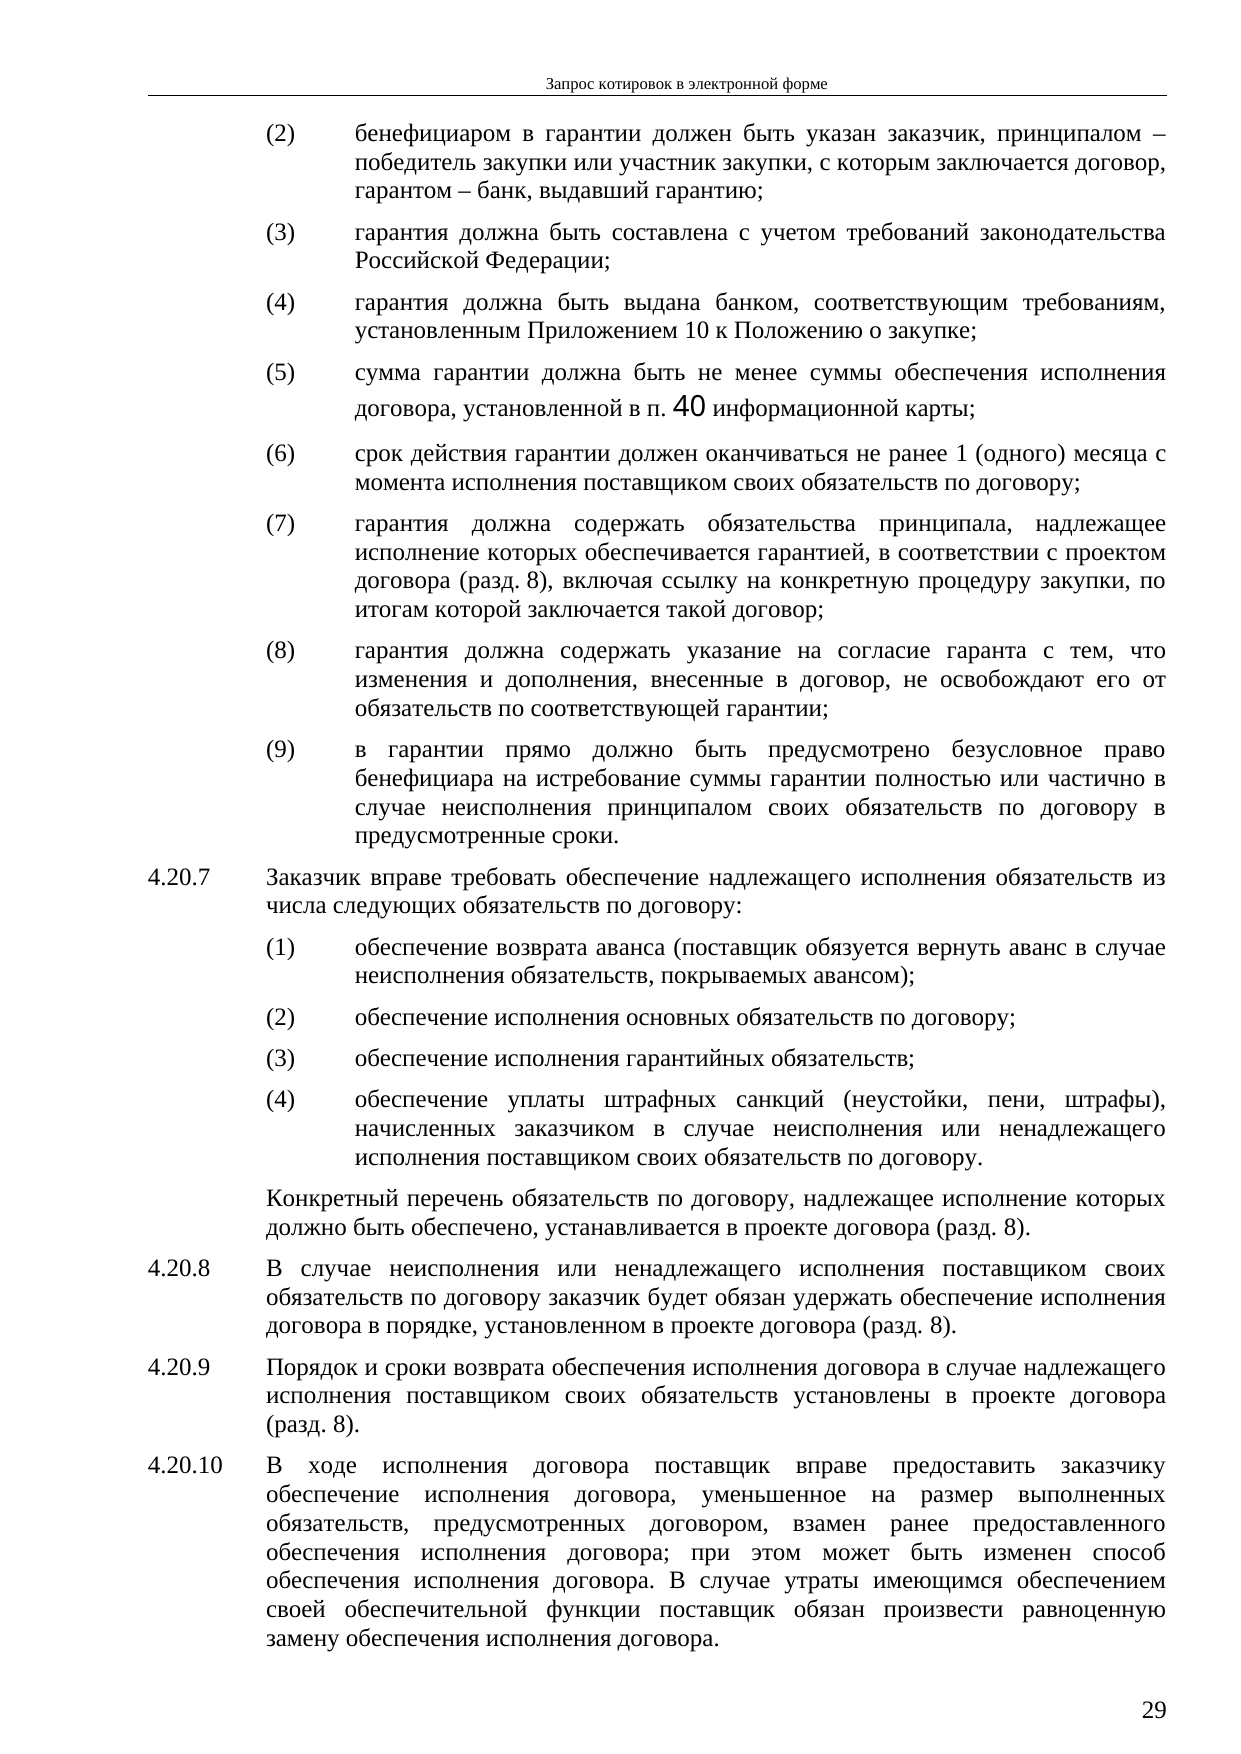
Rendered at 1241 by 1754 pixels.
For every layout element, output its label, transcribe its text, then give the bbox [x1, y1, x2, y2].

text Порядок и сроки возврата обеспечения исполнения договора в случае надлежащего исполнения поставщиком своих обязательств установлены в проекте договора (разд. 8). [148, 1352, 1167, 1438]
text обеспечение исполнения основных обязательств по договору; [266, 1002, 1167, 1030]
text обеспечение возврата аванса (поставщик обязуется вернуть аванс в случае неисполнения обязательств, покрываемых авансом); [266, 932, 1167, 989]
text гарантия должна содержать обязательства принципала, надлежащее исполнение которых обеспечивается гарантией, в соответствии с проектом договора (разд. 8), включая ссылку на конкретную процедуру закупки, по итогам которой заключается такой договор; [266, 508, 1167, 623]
text Заказчик вправе требовать обеспечение надлежащего исполнения обязательств из числа следующих обязательств по договору: [148, 862, 1167, 919]
text В ходе исполнения договора поставщик вправе предоставить заказчику обеспечение исполнения договора, уменьшенное на размер выполненных обязательств, предусмотренных договором, взамен ранее предоставленного обеспечения исполнения договора; при этом может быть изменен способ обеспечения исполнения договора. В случае утраты имеющимся обеспечением своей обеспечительной функции поставщик обязан произвести равноценную замену обеспечения исполнения договора. [148, 1450, 1167, 1652]
text В случае неисполнения или ненадлежащего исполнения поставщиком своих обязательств по договору заказчик будет обязан удержать обеспечение исполнения договора в порядке, установленном в проекте договора (разд. 8). [148, 1253, 1167, 1339]
text в гарантии прямо должно быть предусмотрено безусловное право бенефициара на истребование суммы гарантии полностью или частично в случае неисполнения принципалом своих обязательств по договору в предусмотренные сроки. [266, 734, 1167, 849]
text бенефициаром в гарантии должен быть указан заказчик, принципалом – победитель закупки или участник закупки, с которым заключается договор, гарантом – банк, выдавший гарантию; [266, 118, 1167, 204]
text гарантия должна быть составлена с учетом требований законодательства Российской Федерации; [266, 217, 1167, 274]
text обеспечение уплаты штрафных санкций (неустойки, пени, штрафы), начисленных заказчиком в случае неисполнения или ненадлежащего исполнения поставщиком своих обязательств по договору. [266, 1084, 1167, 1170]
text гарантия должна содержать указание на согласие гаранта с тем, что изменения и дополнения, внесенные в договор, не освобождают его от обязательств по соответствующей гарантии; [266, 635, 1167, 722]
text Конкретный перечень обязательств по договору, надлежащее исполнение которых должно быть обеспечено, устанавливается в проекте договора (разд. 8). [148, 1183, 1167, 1240]
text срок действия гарантии должен оканчиваться не ранее 1 (одного) месяца с момента исполнения поставщиком своих обязательств по договору; [266, 438, 1167, 495]
text гарантия должна быть выдана банком, соответствующим требованиям, установленным Приложением 10 к Положению о закупке; [266, 287, 1167, 344]
text обеспечение исполнения гарантийных обязательств; [266, 1043, 1167, 1072]
text сумма гарантии должна быть не менее суммы обеспечения исполнения договора, установленной в п. 34 информационной карты; [266, 357, 1167, 425]
